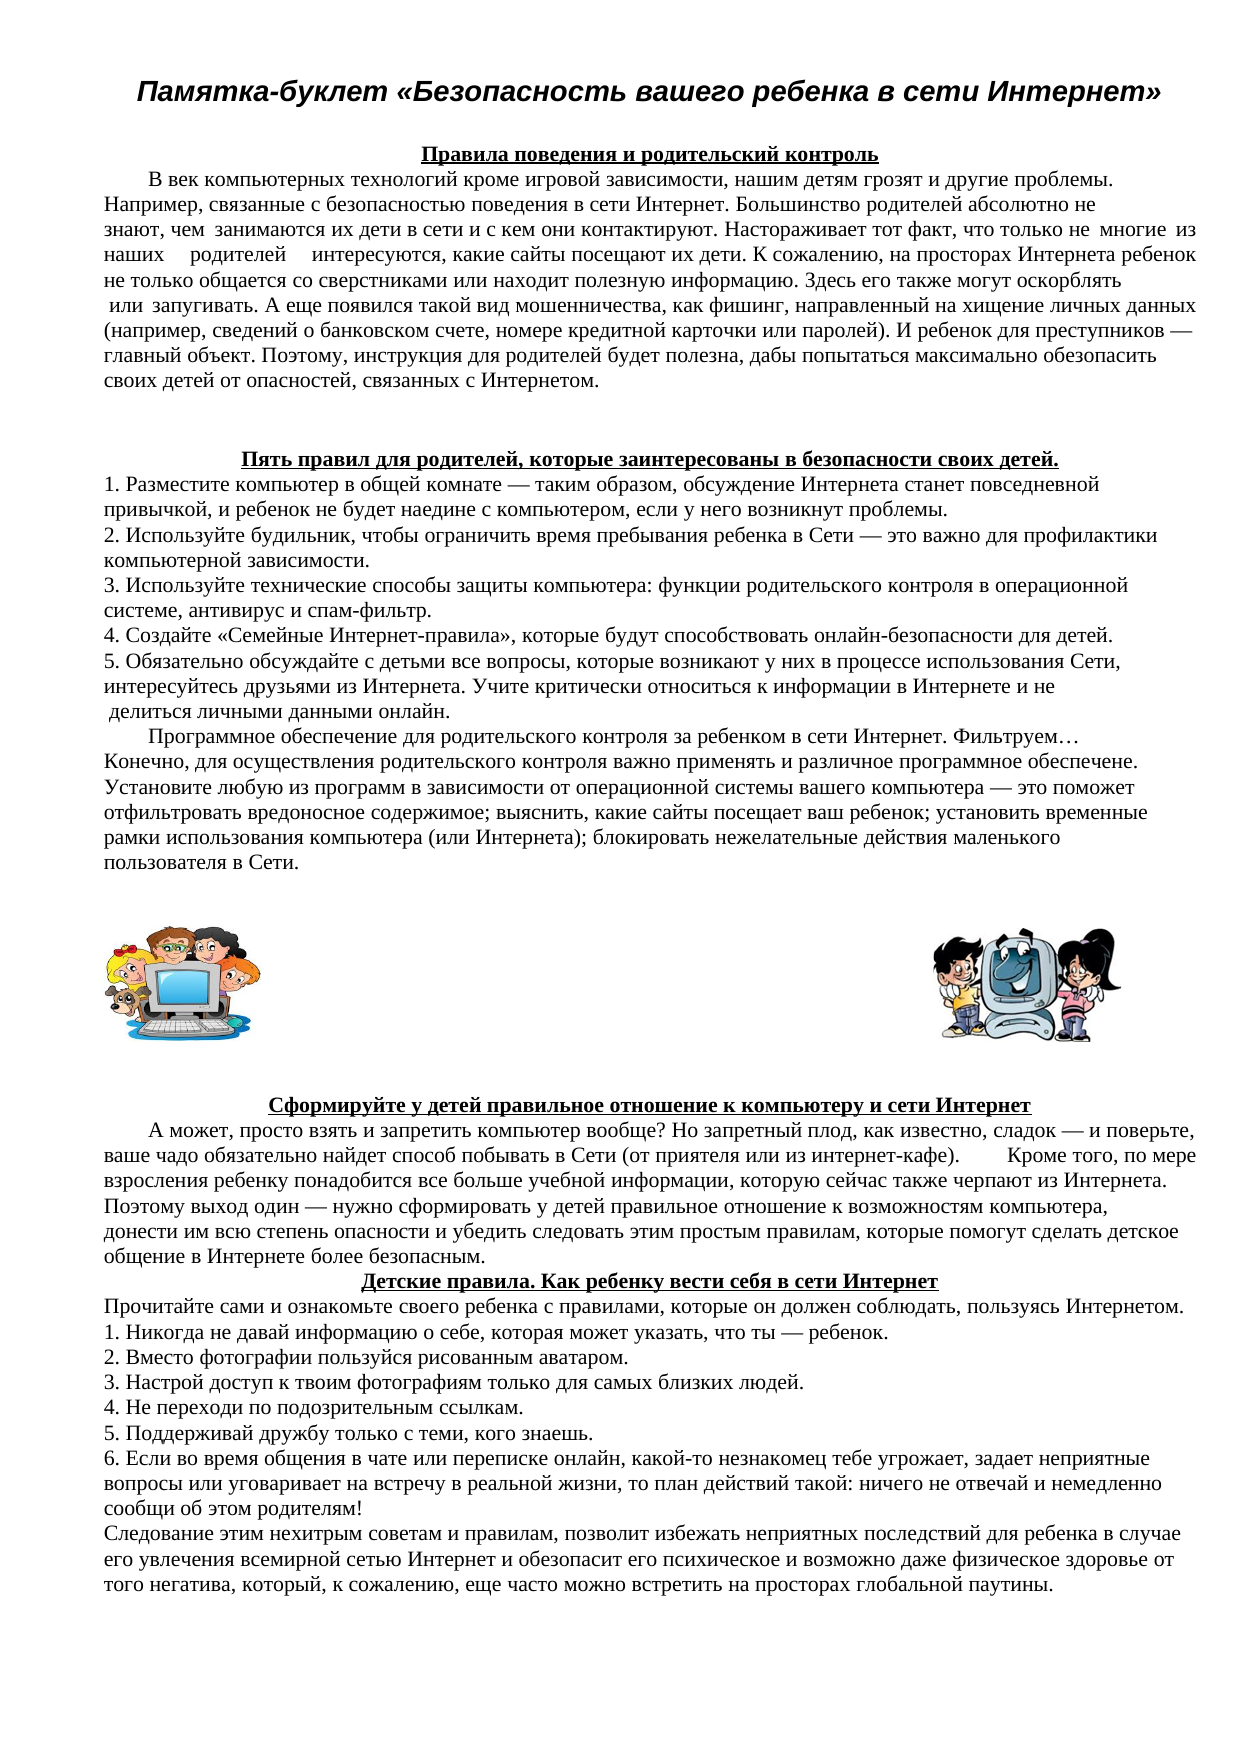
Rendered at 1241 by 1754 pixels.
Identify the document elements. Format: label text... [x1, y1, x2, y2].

text А может, просто взять и запретить компьютер вообще? Но запретный плод, как известно, сладок — и поверьте, ваше чадо обязательно найдет способ побывать в Сети (от приятеля или из интернет-кафе). Кроме того, по мере взросления ребенку понадобится все больше учебной информации, которую сейчас также черпают из Интернета. Поэтому выход один — нужно сформировать у детей правильное отношение к возможностям компьютера, донести им всю степень опасности и убедить следовать этим простым правилам, которые помогут сделать детское [103, 1117, 1196, 1243]
text 6. Если во время общения в чате или переписке онлайн, какой-то незнакомец тебе угрожает, задает неприятные вопросы или уговаривает на встречу в реальной жизни, то план действий такой: ничего не отвечай и немедленно [103, 1445, 1196, 1495]
picture [103, 925, 262, 1042]
text 4. Создайте «Семейные Интернет-правила», которые будут способствовать онлайн-безопасности для детей. [103, 622, 1196, 648]
text Памятка-буклет «Безопасность вашего ребенка в сети Интернет» [103, 73, 1196, 107]
text Конечно, для осуществления родительского контроля важно применять и различное программное обеспечене. Установите любую из программ в зависимости от операционной системы вашего компьютера — это поможет отфильтровать вредоносное содержимое; выяснить, какие сайты посещает ваш ребенок; установить временные рамки использования компьютера (или Интернета); блокировать нежелательные действия маленького пользователя в Сети. [103, 748, 1196, 874]
picture [933, 928, 1122, 1042]
text 1. Разместите компьютер в общей комнате — таким образом, обсуждение Интернета станет повседневной привычкой, и ребенок не будет наедине с компьютером, если у него возникнут проблемы. [103, 471, 1196, 522]
text 3. Используйте технические способы защиты компьютера: функции родительского контроля в операционной [103, 572, 1196, 597]
text 4. Не переходи по подозрительным ссылкам. [103, 1394, 1196, 1419]
text Правила поведения и родительский контроль [103, 141, 1196, 166]
text В век компьютерных технологий кроме игровой зависимости, нашим детям грозят и другие проблемы. [103, 166, 1196, 191]
text 2. Вместо фотографии пользуйся рисованным аватаром. [103, 1344, 1196, 1369]
text Пять правил для родителей, которые заинтересованы в безопасности своих детей. [103, 446, 1196, 471]
text сообщи об этом родителям! [103, 1495, 1196, 1520]
text Следование этим нехитрым советам и правилам, позволит избежать неприятных последствий для ребенка в случае [103, 1520, 1196, 1546]
text 5. Обязательно обсуждайте с детьми все вопросы, которые возникают у них в процессе использования Сети, интересуйтесь друзьями из Интернета. Учите критически относиться к информации в Интернете и не [103, 648, 1196, 698]
text его увлечения всемирной сетью Интернет и обезопасит его психическое и возможно даже физическое здоровье от [103, 1546, 1196, 1571]
text Детские правила. Как ребенку вести себя в сети Интернет [103, 1268, 1196, 1293]
text знают, чем занимаются их дети в сети и с кем они контактируют. Настораживает тот факт, что только не многие из наших родителей интересуются, какие сайты посещают их дети. К сожалению, на просторах Интернета ребенок не только общается со сверстниками или находит полезную информацию. Здесь его также могут оскорблять [103, 216, 1196, 292]
text Сформируйте у детей правильное отношение к компьютеру и сети Интернет [103, 1092, 1196, 1117]
text 3. Настрой доступ к твоим фотографиям только для самых близких людей. [103, 1369, 1196, 1394]
text или запугивать. А еще появился такой вид мошенничества, как фишинг, направленный на хищение личных данных (например, сведений о банковском счете, номере кредитной карточки или паролей). И ребенок для преступников —главный объект. Поэтому, инструкция для родителей будет полезна, дабы попытаться максимально обезопасить своих детей от опасностей, связанных с Интернетом. [103, 292, 1196, 393]
text того негатива, который, к сожалению, еще часто можно встретить на просторах глобальной паутины. [103, 1571, 1196, 1596]
text 1. Никогда не давай информацию о себе, которая может указать, что ты — ребенок. [103, 1319, 1196, 1344]
text 5. Поддерживай дружбу только с теми, кого знаешь. [103, 1419, 1196, 1445]
text 2. Используйте будильник, чтобы ограничить время пребывания ребенка в Сети — это важно для профилактики [103, 522, 1196, 547]
text компьютерной зависимости. [103, 547, 1196, 572]
text системе, антивирус и спам-фильтр. [103, 597, 1196, 622]
text делиться личными данными онлайн. [103, 698, 1196, 723]
text Прочитайте сами и ознакомьте своего ребенка с правилами, которые он должен соблюдать, пользуясь Интернетом. [103, 1293, 1196, 1319]
text Программное обеспечение для родительского контроля за ребенком в сети Интернет. Фильтруем… [103, 723, 1196, 748]
text Например, связанные с безопасностью поведения в сети Интернет. Большинство родителей абсолютно не [103, 191, 1196, 216]
text общение в Интернете более безопасным. [103, 1243, 1196, 1268]
